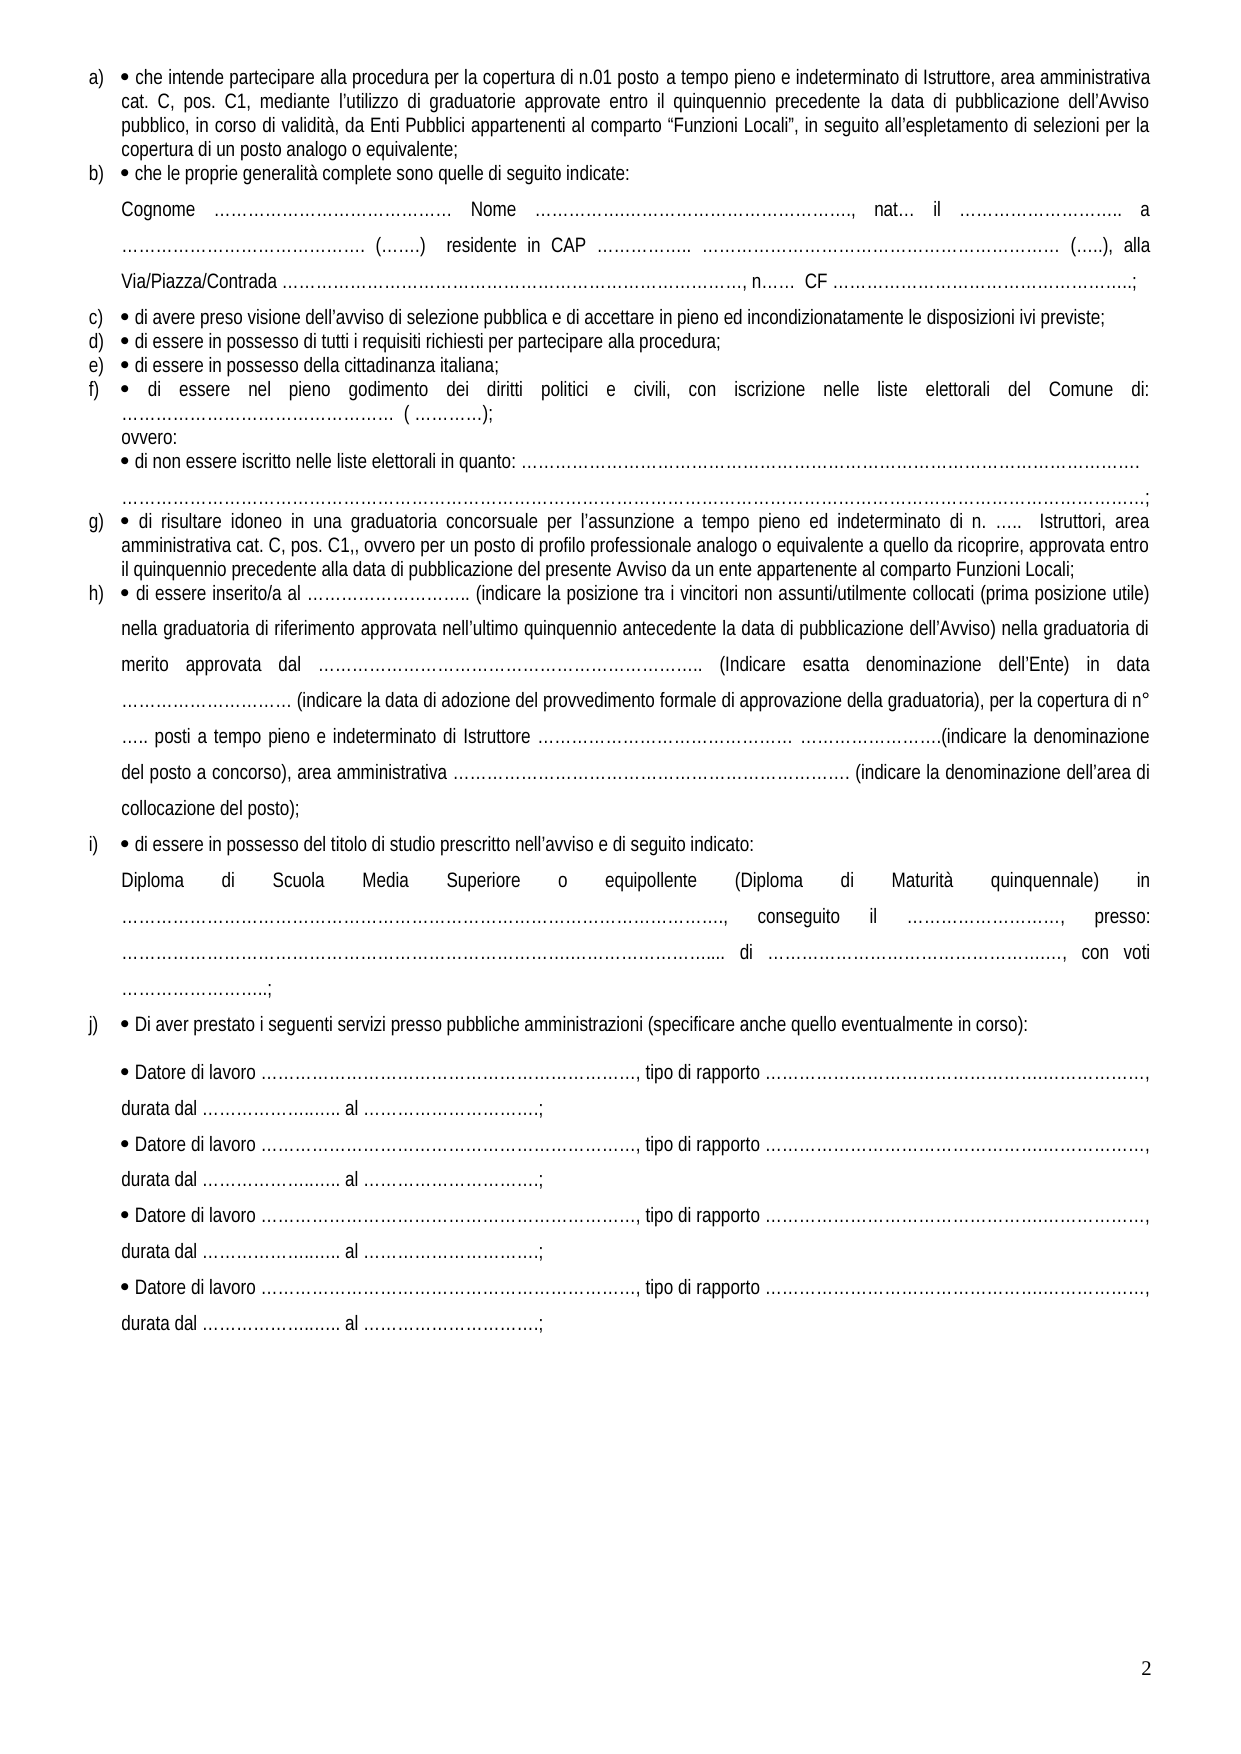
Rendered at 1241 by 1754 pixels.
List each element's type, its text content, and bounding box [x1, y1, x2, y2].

list Di aver prestato i seguenti servizi presso pubbliche amministrazioni (specificare anche quello eventualmente in corso): [89, 1012, 1152, 1036]
list di essere nel pieno godimento dei diritti politici e civili, con iscrizione nelle liste elettorali del Comune di: ………………………………………… ( …………); [89, 377, 1152, 425]
list di essere in possesso del titolo di studio prescritto nell’avviso e di seguito indicato: [89, 832, 1152, 856]
list di essere in possesso di tutti i requisiti richiesti per partecipare alla procedura; [89, 329, 1152, 353]
list di essere in possesso della cittadinanza italiana; [89, 353, 1152, 377]
text Datore di lavoro …………………………………………………………, tipo di rapporto ………………………………………….………………, durata dal ………………..….. al ………………………….; [121, 1203, 1152, 1263]
text Cognome …………………………………… Nome …………….…………………………………., nat… il ……………………….. a ……………………………………. (…….) residente in CAP …………….. ……………………………………………………… (…..), alla Via/Piazza/Contrada ………………………………………………………………………, n…… CF ……………………………………………..; [121, 197, 1152, 293]
text ovvero: [121, 425, 1152, 449]
list che intende partecipare alla procedura per la copertura di n.01 posto a tempo pieno e indeterminato di Istruttore, area amministrativa cat. C, pos. C1, mediante l’utilizzo di graduatorie approvate entro il quinquennio precedente la data di pubblicazione dell’Avviso pubblico, in corso di validità, da Enti Pubblici appartenenti al comparto “Funzioni Locali”, in seguito all’espletamento di selezioni per la copertura di un posto analogo o equivalente; [89, 65, 1152, 161]
list di avere preso visione dell’avviso di selezione pubblica e di accettare in pieno ed incondizionatamente le disposizioni ivi previste; [89, 305, 1152, 329]
text Datore di lavoro …………………………………………………………, tipo di rapporto ………………………………………….………………, durata dal ………………..….. al ………………………….; [121, 1059, 1152, 1119]
text Diploma di Scuola Media Superiore o equipollente (Diploma di Maturità quinquennale) in ……………………………………………………………………………………………., conseguito il ………………………, presso: …………………………………………………………………….…………………….... di ………………………………………….…, con voti ……………………..; [121, 868, 1152, 1000]
text di non essere iscritto nelle liste elettorali in quanto: ………………………………………………………………………………………………. [121, 449, 1152, 473]
list di risultare idoneo in una graduatoria concorsuale per l’assunzione a tempo pieno ed indeterminato di n. ….. Istruttori, area amministrativa cat. C, pos. C1,, ovvero per un posto di profilo professionale analogo o equivalente a quello da ricoprire, approvata entro il quinquennio precedente alla data di pubblicazione del presente Avviso da un ente appartenente al comparto Funzioni Locali; [89, 508, 1152, 580]
text Datore di lavoro …………………………………………………………, tipo di rapporto ………………………………………….………………, durata dal ………………..….. al ………………………….; [121, 1131, 1152, 1191]
list che le proprie generalità complete sono quelle di seguito indicate: [89, 161, 1152, 185]
list ………………………………………………………………………………………………………………………………………………………………; [121, 484, 1152, 508]
list di essere inserito/a al ……………………….. (indicare la posizione tra i vincitori non assunti/utilmente collocati (prima posizione utile) nella graduatoria di riferimento approvata nell’ultimo quinquennio antecedente la data di pubblicazione dell’Avviso) nella graduatoria di merito approvata dal ………………………………………………………….. (Indicare esatta denominazione dell’Ente) in data ………………………… (indicare la data di adozione del provvedimento formale di approvazione della graduatoria), per la copertura di n° ….. posti a tempo pieno e indeterminato di Istruttore ……………………………………… …………………….(indicare la denominazione del posto a concorso), area amministrativa ……………………………………………………………. (indicare la denominazione dell’area di collocazione del posto); [89, 580, 1152, 820]
text Datore di lavoro …………………………………………………………, tipo di rapporto ………………………………………….………………, durata dal ………………..….. al ………………………….; [121, 1275, 1152, 1335]
